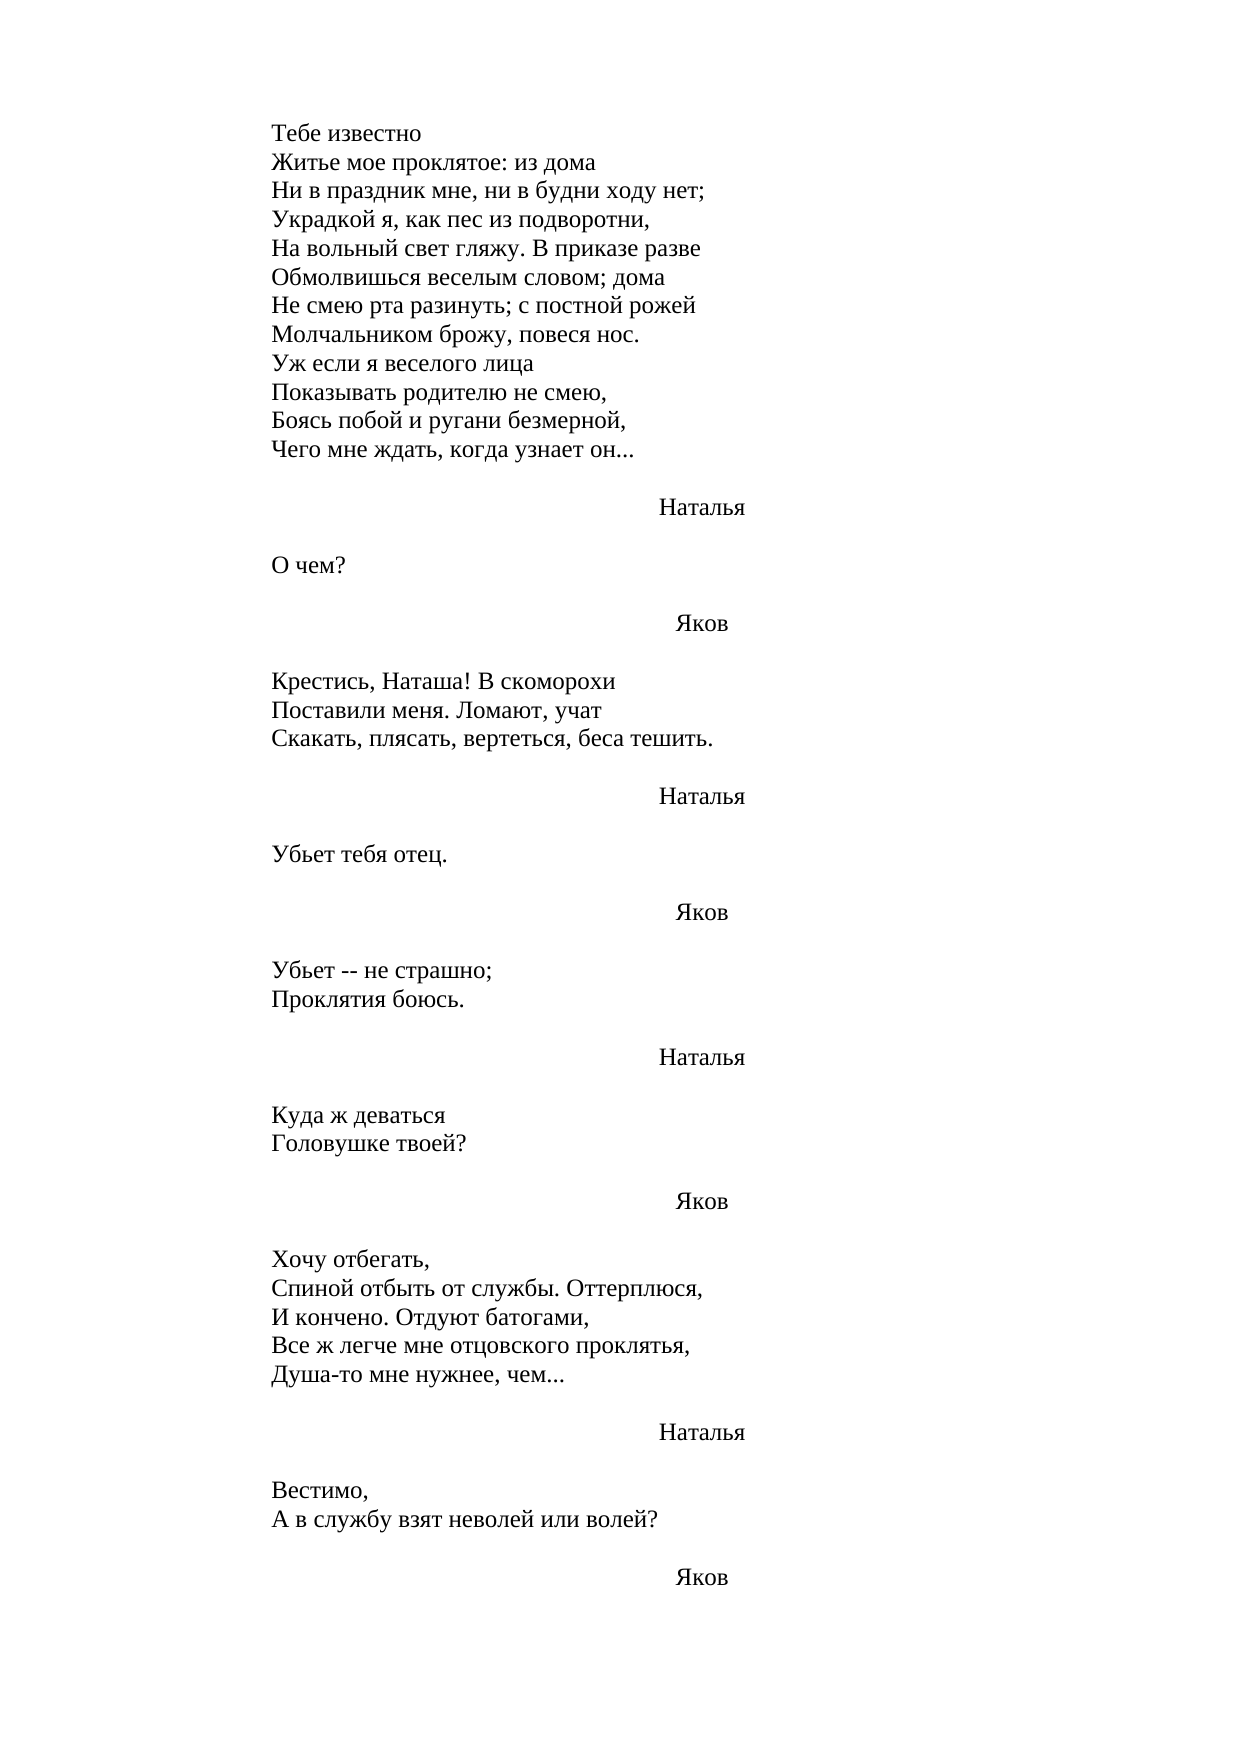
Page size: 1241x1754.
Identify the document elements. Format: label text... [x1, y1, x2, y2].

text Яков [252, 1186, 1152, 1215]
text На вольный свет гляжу. В приказе разве [252, 233, 1152, 262]
text Боясь побой и ругани безмерной, [252, 406, 1152, 434]
text Душа-то мне нужнее, чем... [252, 1359, 1152, 1388]
text Показывать родителю не смею, [252, 377, 1152, 406]
text Наталья [252, 781, 1152, 810]
text Вестимо, [252, 1475, 1152, 1504]
text Убьет -- не страшно; [252, 955, 1152, 984]
text Спиной отбыть от службы. Оттерплюся, [252, 1273, 1152, 1302]
text Наталья [252, 492, 1152, 521]
text Яков [252, 608, 1152, 637]
text Ни в праздник мне, ни в будни ходу нет; [252, 176, 1152, 204]
text Яков [252, 897, 1152, 926]
text Тебе известно [252, 118, 1152, 147]
text Крестись, Наташа! В скоморохи [252, 666, 1152, 695]
text О чем? [252, 550, 1152, 579]
text Житье мое проклятое: из дома [252, 147, 1152, 176]
text Не смею рта разинуть; с постной рожей [252, 291, 1152, 319]
text Уж если я веселого лица [252, 348, 1152, 377]
text Все ж легче мне отцовского проклятья, [252, 1331, 1152, 1359]
text Обмолвишься веселым словом; дома [252, 262, 1152, 291]
text Чего мне ждать, когда узнает он... [252, 434, 1152, 463]
text Наталья [252, 1042, 1152, 1071]
text Куда ж деваться [252, 1100, 1152, 1128]
text Молчальником брожу, повеся нос. [252, 319, 1152, 348]
text Наталья [252, 1417, 1152, 1446]
text И кончено. Отдуют батогами, [252, 1302, 1152, 1331]
text А в службу взят неволей или волей? [252, 1504, 1152, 1533]
text Скакать, плясать, вертеться, беса тешить. [252, 723, 1152, 752]
text Поставили меня. Ломают, учат [252, 695, 1152, 723]
text Украдкой я, как пес из подворотни, [252, 204, 1152, 233]
text Головушке твоей? [252, 1128, 1152, 1157]
text Убьет тебя отец. [252, 839, 1152, 868]
text Хочу отбегать, [252, 1244, 1152, 1273]
text Яков [252, 1562, 1152, 1591]
text Проклятия боюсь. [252, 984, 1152, 1013]
